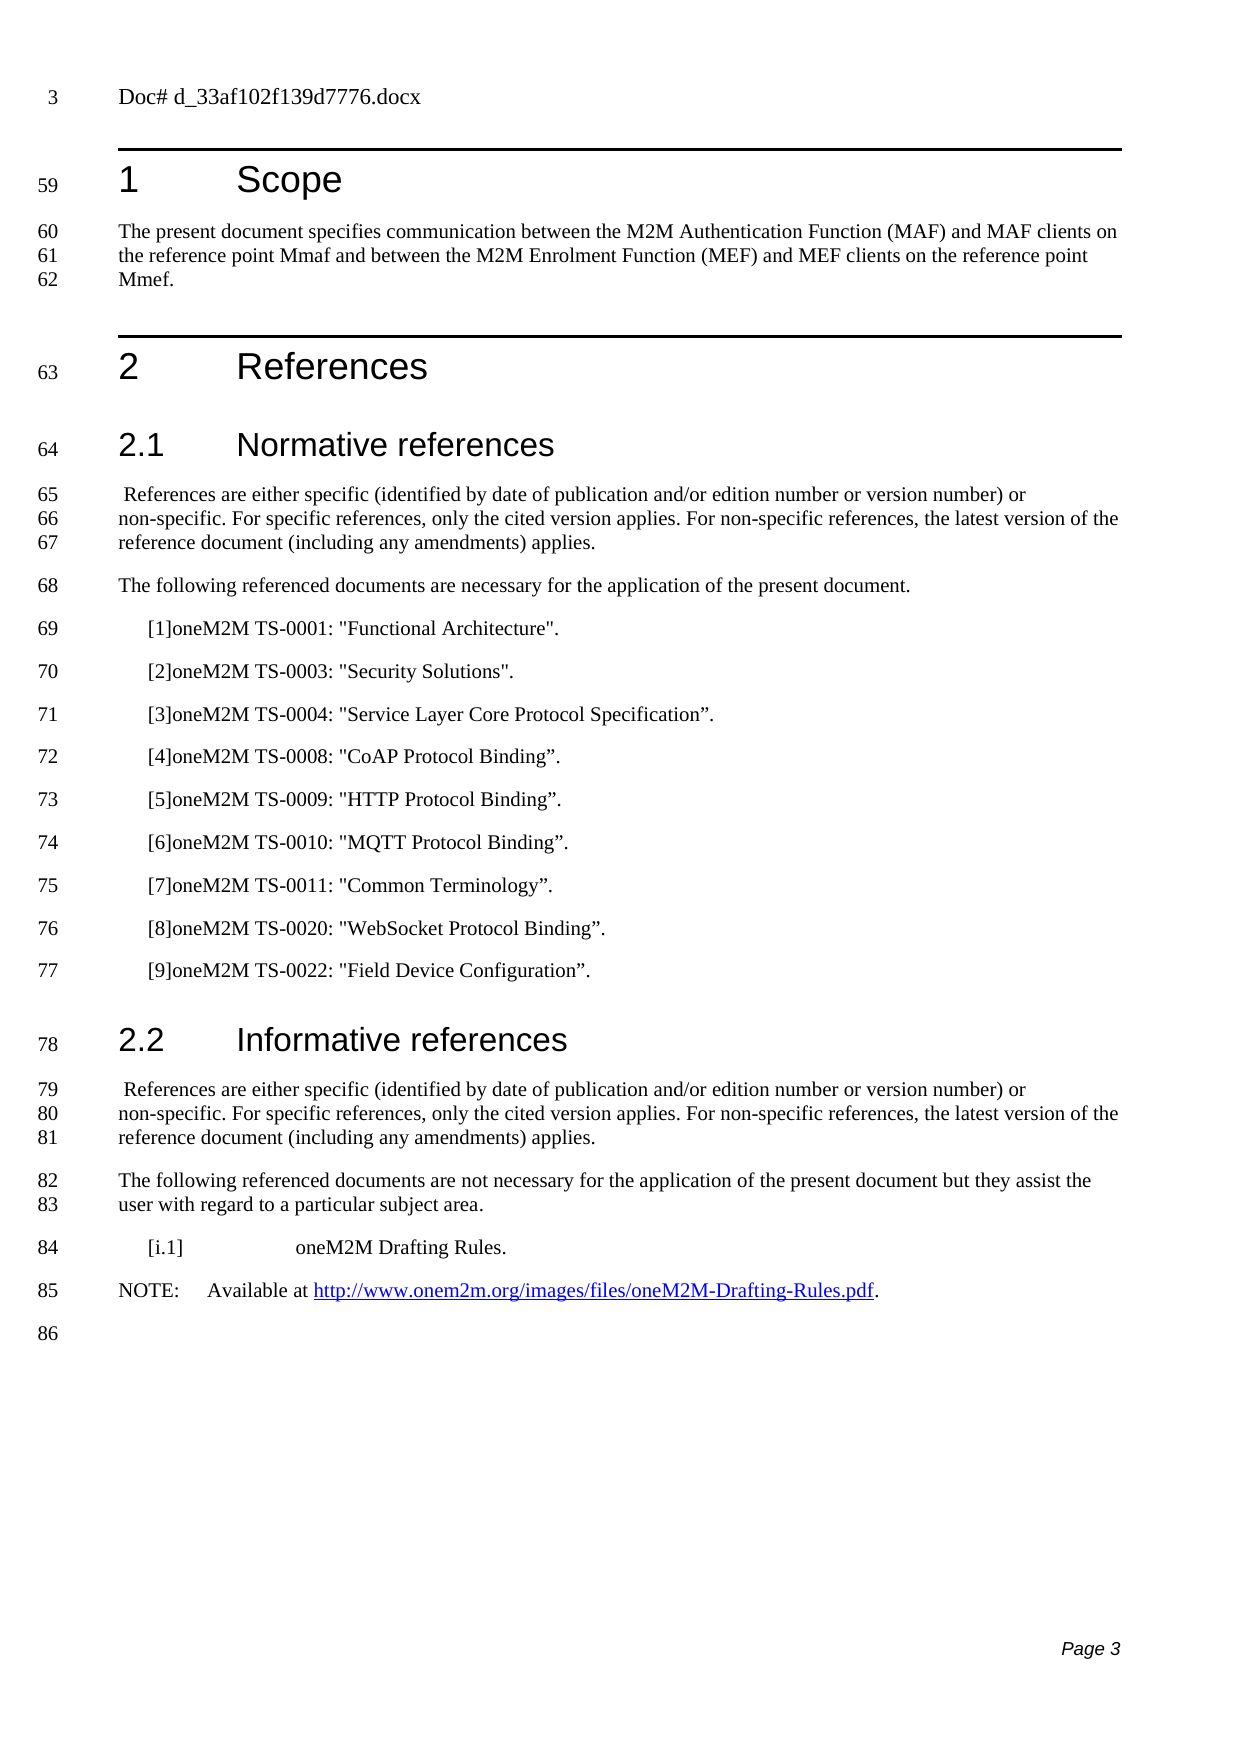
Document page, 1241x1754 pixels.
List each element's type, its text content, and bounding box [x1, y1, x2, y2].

list oneM2M TS-0008: "CoAP Protocol Binding”. [148, 744, 1122, 768]
text The following referenced documents are not necessary for the application of the present document but they assist the user with regard to a particular subject area. [118, 1168, 1122, 1216]
text References are either specific (identified by date of publication and/or edition number or version number) or non-specific. For specific references, only the cited version applies. For non-specific references, the latest version of the reference document (including any amendments) applies. [118, 482, 1122, 554]
list oneM2M TS-0022: "Field Device Configuration”. [148, 958, 1122, 982]
list oneM2M TS-0004: "Service Layer Core Protocol Specification”. [148, 701, 1122, 726]
text The present document specifies communication between the M2M Authentication Function (MAF) and MAF clients on the reference point Mmaf and between the M2M Enrolment Function (MEF) and MEF clients on the reference point Mmef. [118, 219, 1122, 291]
text 2 References [118, 338, 1122, 387]
text 2.2 Informative references [118, 1020, 1122, 1058]
text The following referenced documents are necessary for the application of the present document. [118, 573, 1122, 597]
list oneM2M TS-0009: "HTTP Protocol Binding”. [148, 787, 1122, 811]
text 2.1 Normative references [118, 425, 1122, 463]
list oneM2M TS-0011: "Common Terminology”. [148, 873, 1122, 897]
list oneM2M TS-0003: "Security Solutions". [148, 659, 1122, 683]
text References are either specific (identified by date of publication and/or edition number or version number) or non-specific. For specific references, only the cited version applies. For non-specific references, the latest version of the reference document (including any amendments) applies. [118, 1077, 1122, 1149]
text NOTE: Available at http://www.onem2m.org/images/files/oneM2M-Drafting-Rules.pdf. [118, 1278, 1122, 1302]
text [i.1] oneM2M Drafting Rules. [148, 1235, 1122, 1259]
list oneM2M TS-0020: "WebSocket Protocol Binding”. [148, 916, 1122, 939]
list oneM2M TS-0010: "MQTT Protocol Binding”. [148, 830, 1122, 854]
text 1 Scope [118, 151, 1122, 200]
list oneM2M TS-0001: "Functional Architecture". [148, 616, 1122, 640]
